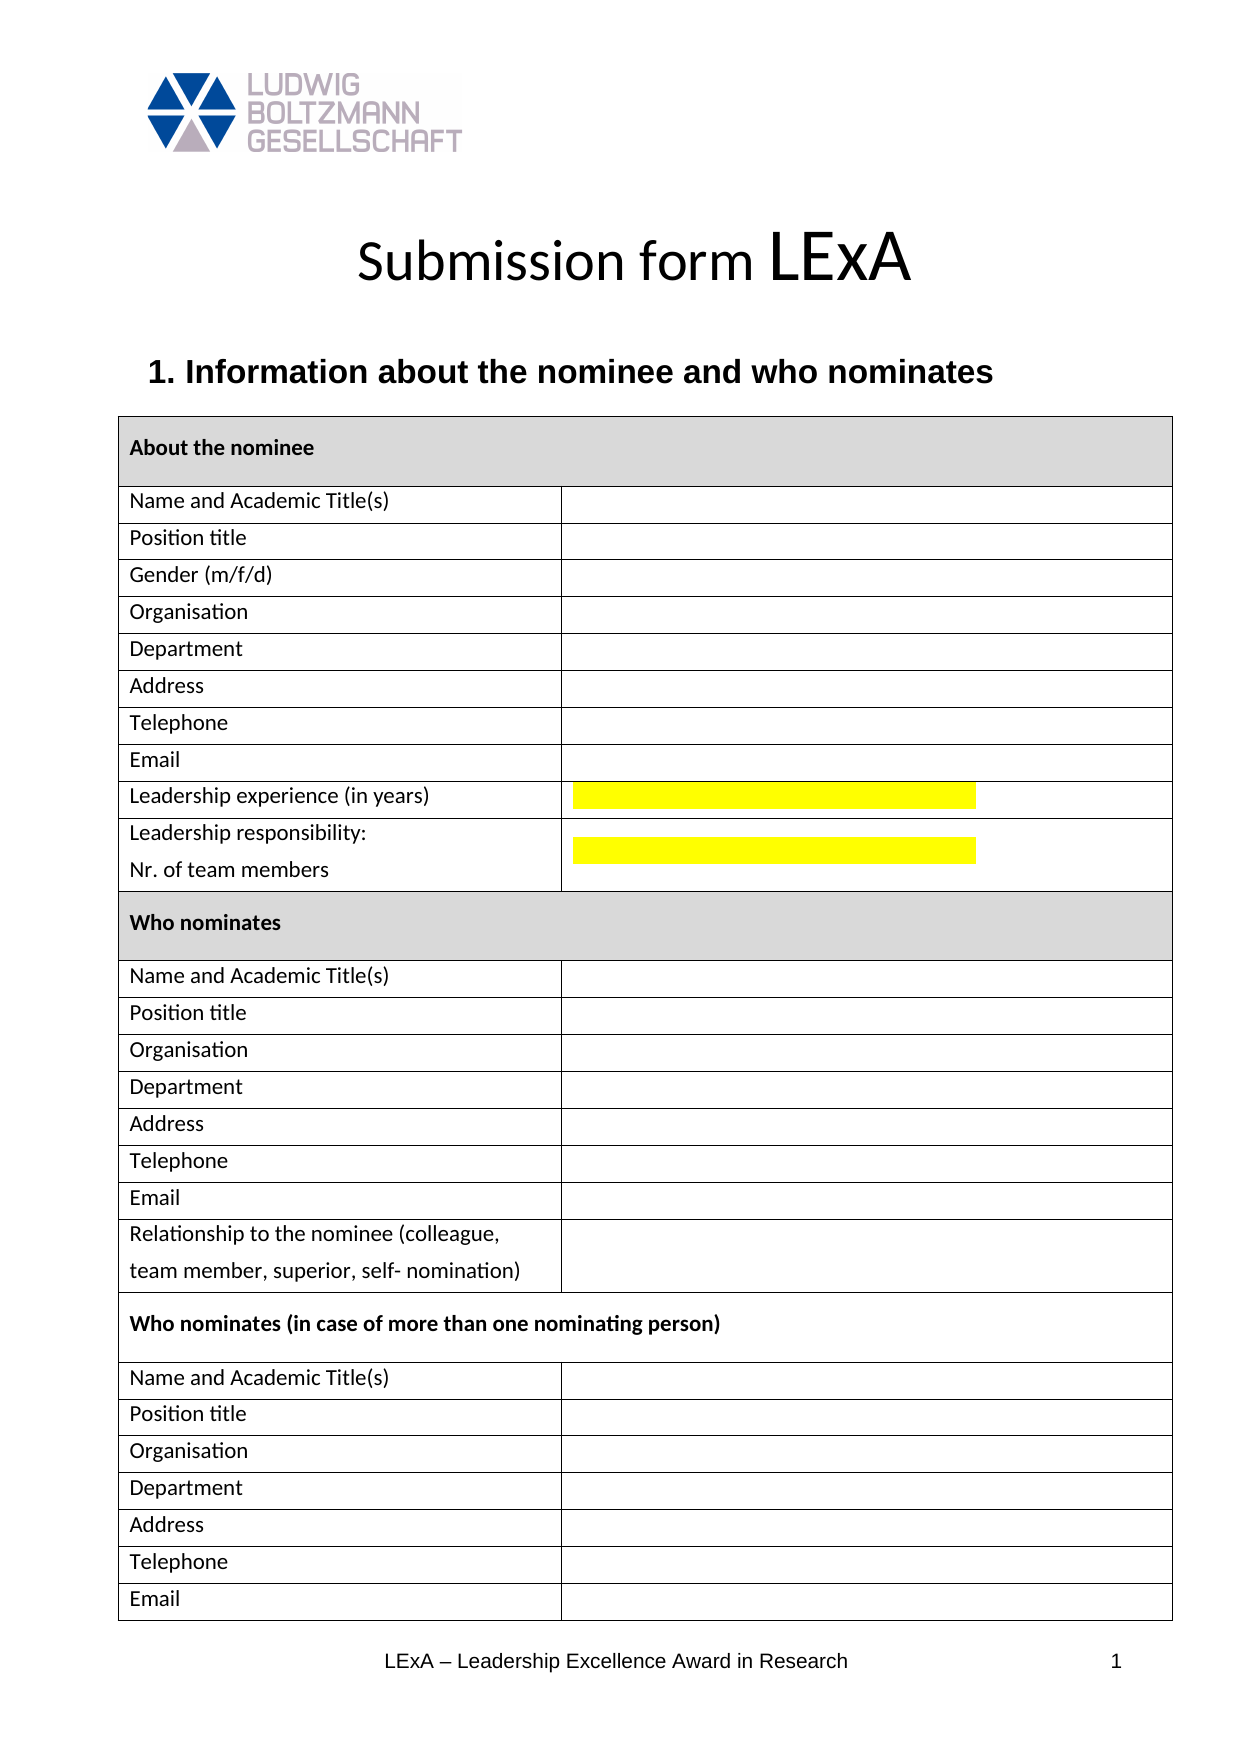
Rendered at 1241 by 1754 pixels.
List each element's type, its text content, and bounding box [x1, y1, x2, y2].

table_cell [562, 782, 1172, 817]
table_cell Name and Academic Title(s) [119, 1363, 561, 1398]
table_cell Email [119, 1584, 561, 1620]
table_cell [562, 671, 1172, 707]
table_cell [562, 1220, 1172, 1292]
table_cell Department [119, 1072, 561, 1108]
table_cell [562, 597, 1172, 633]
table_cell Name and Academic Title(s) [119, 961, 561, 997]
table_cell Department [119, 1473, 561, 1509]
table_cell Email [119, 1183, 561, 1218]
table_cell Address [119, 1510, 561, 1546]
table_cell [562, 998, 1172, 1034]
table_cell [562, 961, 1172, 997]
table_cell [562, 1363, 1172, 1398]
table_cell Organisation [119, 597, 561, 633]
table_cell [562, 708, 1172, 744]
table_cell [562, 1400, 1172, 1435]
table_cell Address [119, 671, 561, 707]
table_cell Telephone [119, 1146, 561, 1182]
table_cell [562, 1072, 1172, 1108]
subtitle Information about the nominee and who nominates [148, 352, 1122, 390]
table_cell Position title [119, 524, 561, 559]
table_cell [562, 1547, 1172, 1583]
table_cell [562, 1109, 1172, 1145]
text Submission form LExA [148, 208, 1122, 299]
table_cell [562, 1473, 1172, 1509]
table_cell Gender (m/f/d) [119, 560, 561, 596]
table_cell Position title [119, 1400, 561, 1435]
table_cell Who nominates [119, 892, 1172, 960]
table_cell [562, 487, 1172, 522]
table_cell Leadership responsibility: Nr. of team members [119, 819, 561, 891]
table_cell Organisation [119, 1436, 561, 1472]
picture [147, 73, 463, 152]
table_cell Relationship to the nominee (colleague, team member, superior, self- nomination) [119, 1220, 561, 1292]
table_cell Email [119, 745, 561, 781]
table_cell [562, 1584, 1172, 1620]
table_cell [562, 1035, 1172, 1071]
table_cell [562, 1510, 1172, 1546]
table_cell Position title [119, 998, 561, 1034]
table_cell Organisation [119, 1035, 561, 1071]
table_cell [562, 819, 1172, 891]
table_cell [562, 1436, 1172, 1472]
table_cell Leadership experience (in years) [119, 782, 561, 817]
table_cell Telephone [119, 708, 561, 744]
table_cell [562, 524, 1172, 559]
table_cell [562, 634, 1172, 670]
table_cell Telephone [119, 1547, 561, 1583]
table_cell Department [119, 634, 561, 670]
table_cell [562, 745, 1172, 781]
table_header About the nominee [119, 417, 1172, 486]
table_cell [562, 1183, 1172, 1218]
table_cell [562, 560, 1172, 596]
table_cell Name and Academic Title(s) [119, 487, 561, 522]
table_cell Address [119, 1109, 561, 1145]
table_cell Who nominates (in case of more than one nominating person) [119, 1293, 1172, 1362]
table_cell [562, 1146, 1172, 1182]
